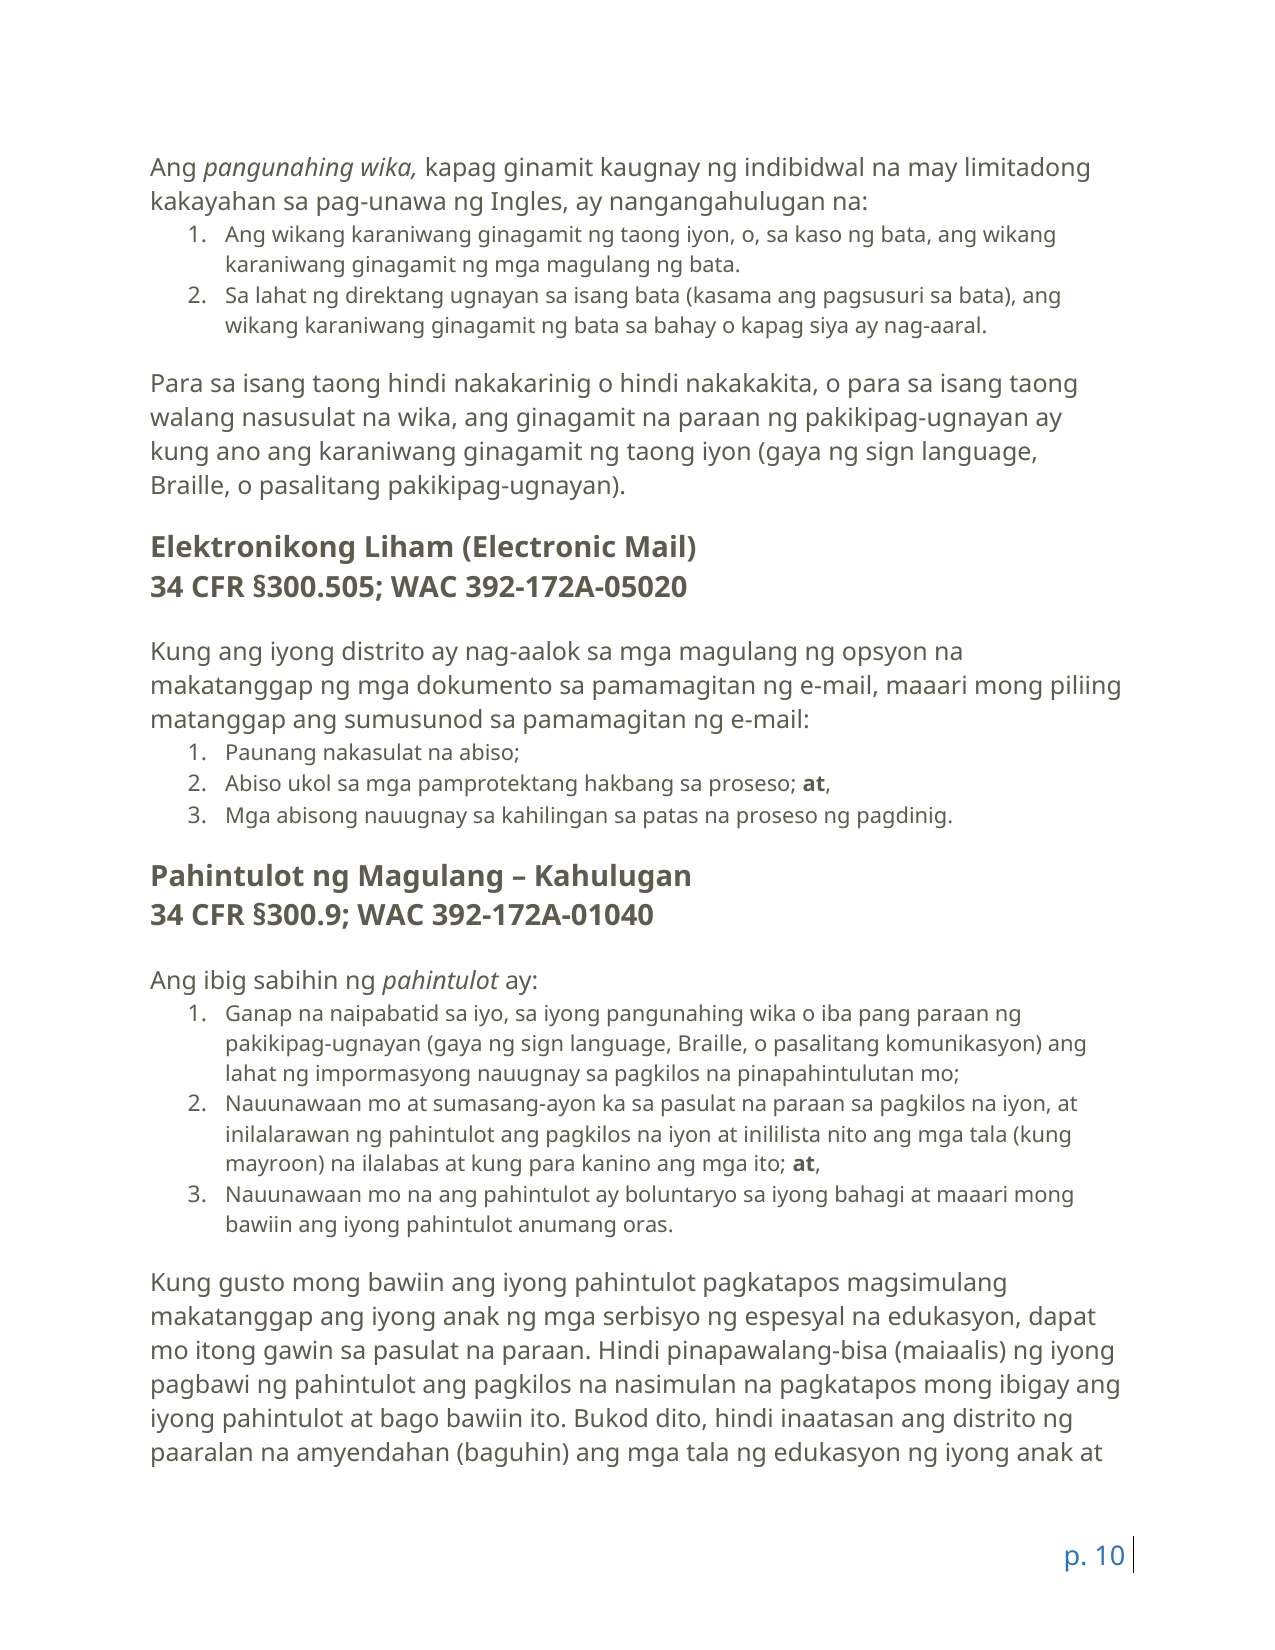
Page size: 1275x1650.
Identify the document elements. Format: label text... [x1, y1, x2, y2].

text Ang pangunahing wika, kapag ginamit kaugnay ng indibidwal na may limitadong kakayahan sa pag-unawa ng Ingles, ay nangangahulugan na: [150, 150, 1125, 218]
list Sa lahat ng direktang ugnayan sa isang bata (kasama ang pagsusuri sa bata), ang wikang karaniwang ginagamit ng bata sa bahay o kapag siya ay nag-aaral. [187, 279, 1125, 340]
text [150, 1264, 1125, 1468]
list Paunang nakasulat na abiso; [187, 736, 1125, 767]
text Kung ang iyong distrito ay nag-aalok sa mga magulang ng opsyon na makatanggap ng mga dokumento sa pamamagitan ng e-mail, maaari mong piliing matanggap ang sumusunod sa pamamagitan ng e-mail: [150, 634, 1125, 736]
list Ganap na naipabatid sa iyo, sa iyong pangunahing wika o iba pang paraan ng pakikipag-ugnayan (gaya ng sign language, Braille, o pasalitang komunikasyon) ang lahat ng impormasyong nauugnay sa pagkilos na pinapahintulutan mo; [187, 996, 1125, 1087]
subtitle 34 CFR §300.9; WAC 392-172A-01040 [150, 894, 1125, 934]
list Ang wikang karaniwang ginagamit ng taong iyon, o, sa kaso ng bata, ang wikang karaniwang ginagamit ng mga magulang ng bata. [187, 218, 1125, 279]
list Abiso ukol sa mga pamprotektang hakbang sa proseso; at, [187, 767, 1125, 799]
list Mga abisong nauugnay sa kahilingan sa patas na proseso ng pagdinig. [187, 799, 1125, 830]
list Nauunawaan mo at sumasang-ayon ka sa pasulat na paraan sa pagkilos na iyon, at inilalarawan ng pahintulot ang pagkilos na iyon at inililista nito ang mga tala (kung mayroon) na ilalabas at kung para kanino ang mga ito; at, [187, 1087, 1125, 1178]
text Para sa isang taong hindi nakakarinig o hindi nakakakita, o para sa isang taong walang nasusulat na wika, ang ginagamit na paraan ng pakikipag-ugnayan ay kung ano ang karaniwang ginagamit ng taong iyon (gaya ng sign language, Braille, o pasalitang pakikipag-ugnayan). [150, 365, 1125, 501]
subtitle Elektronikong Liham (Electronic Mail) [150, 526, 1125, 566]
list Nauunawaan mo na ang pahintulot ay boluntaryo sa iyong bahagi at maaari mong bawiin ang iyong pahintulot anumang oras. [187, 1178, 1125, 1239]
text Ang ibig sabihin ng pahintulot ay: [150, 962, 1125, 996]
subtitle Pahintulot ng Magulang – Kahulugan [150, 855, 1125, 894]
subtitle 34 CFR §300.505; WAC 392-172A-05020 [150, 566, 1125, 606]
